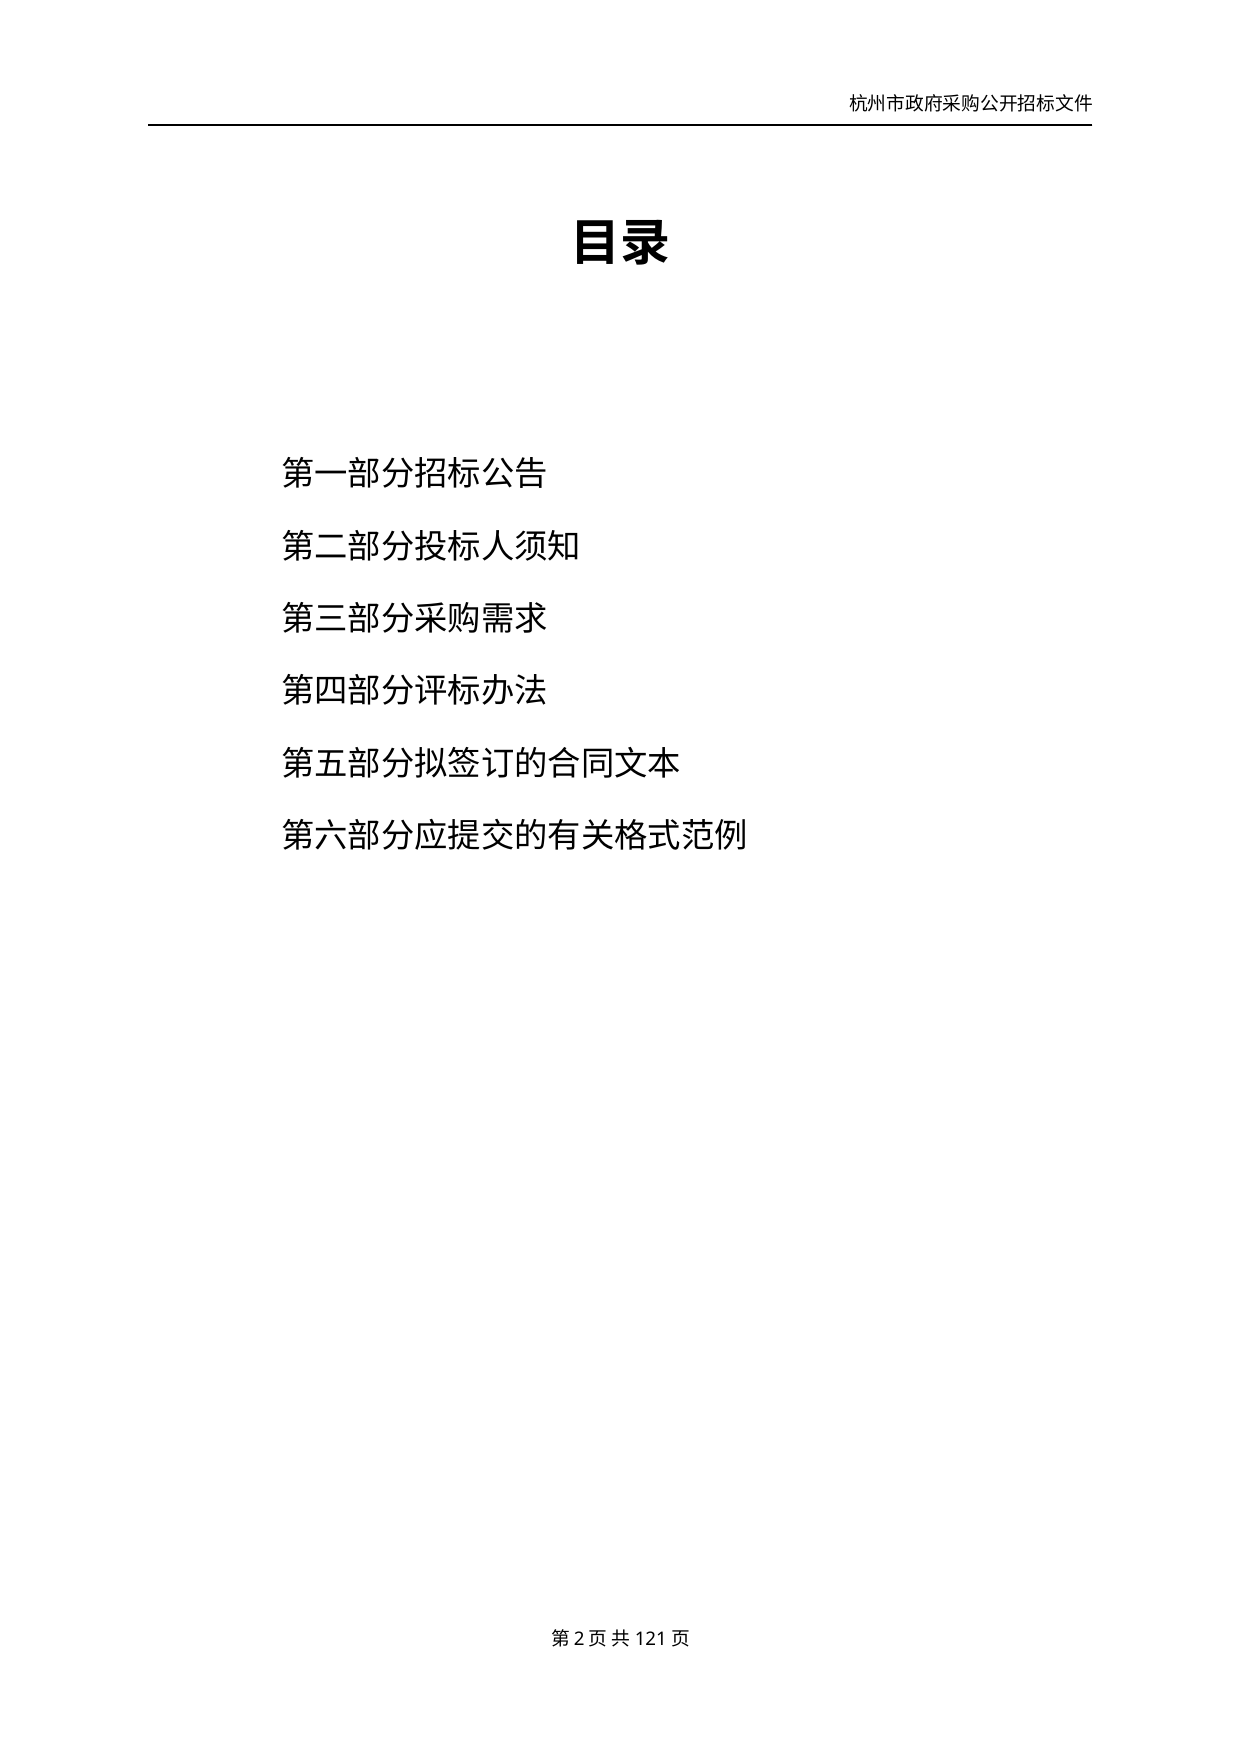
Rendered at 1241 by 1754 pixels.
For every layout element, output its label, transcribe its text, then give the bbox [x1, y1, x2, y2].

text 第三部分采购需求 [148, 592, 1092, 640]
text 目录 [148, 202, 1092, 275]
text 第六部分应提交的有关格式范例 [148, 808, 1092, 857]
text 第五部分拟签订的合同文本 [148, 736, 1092, 784]
text 第二部分投标人须知 [148, 519, 1092, 568]
text 第一部分招标公告 [148, 447, 1092, 495]
text 第四部分评标办法 [148, 664, 1092, 712]
